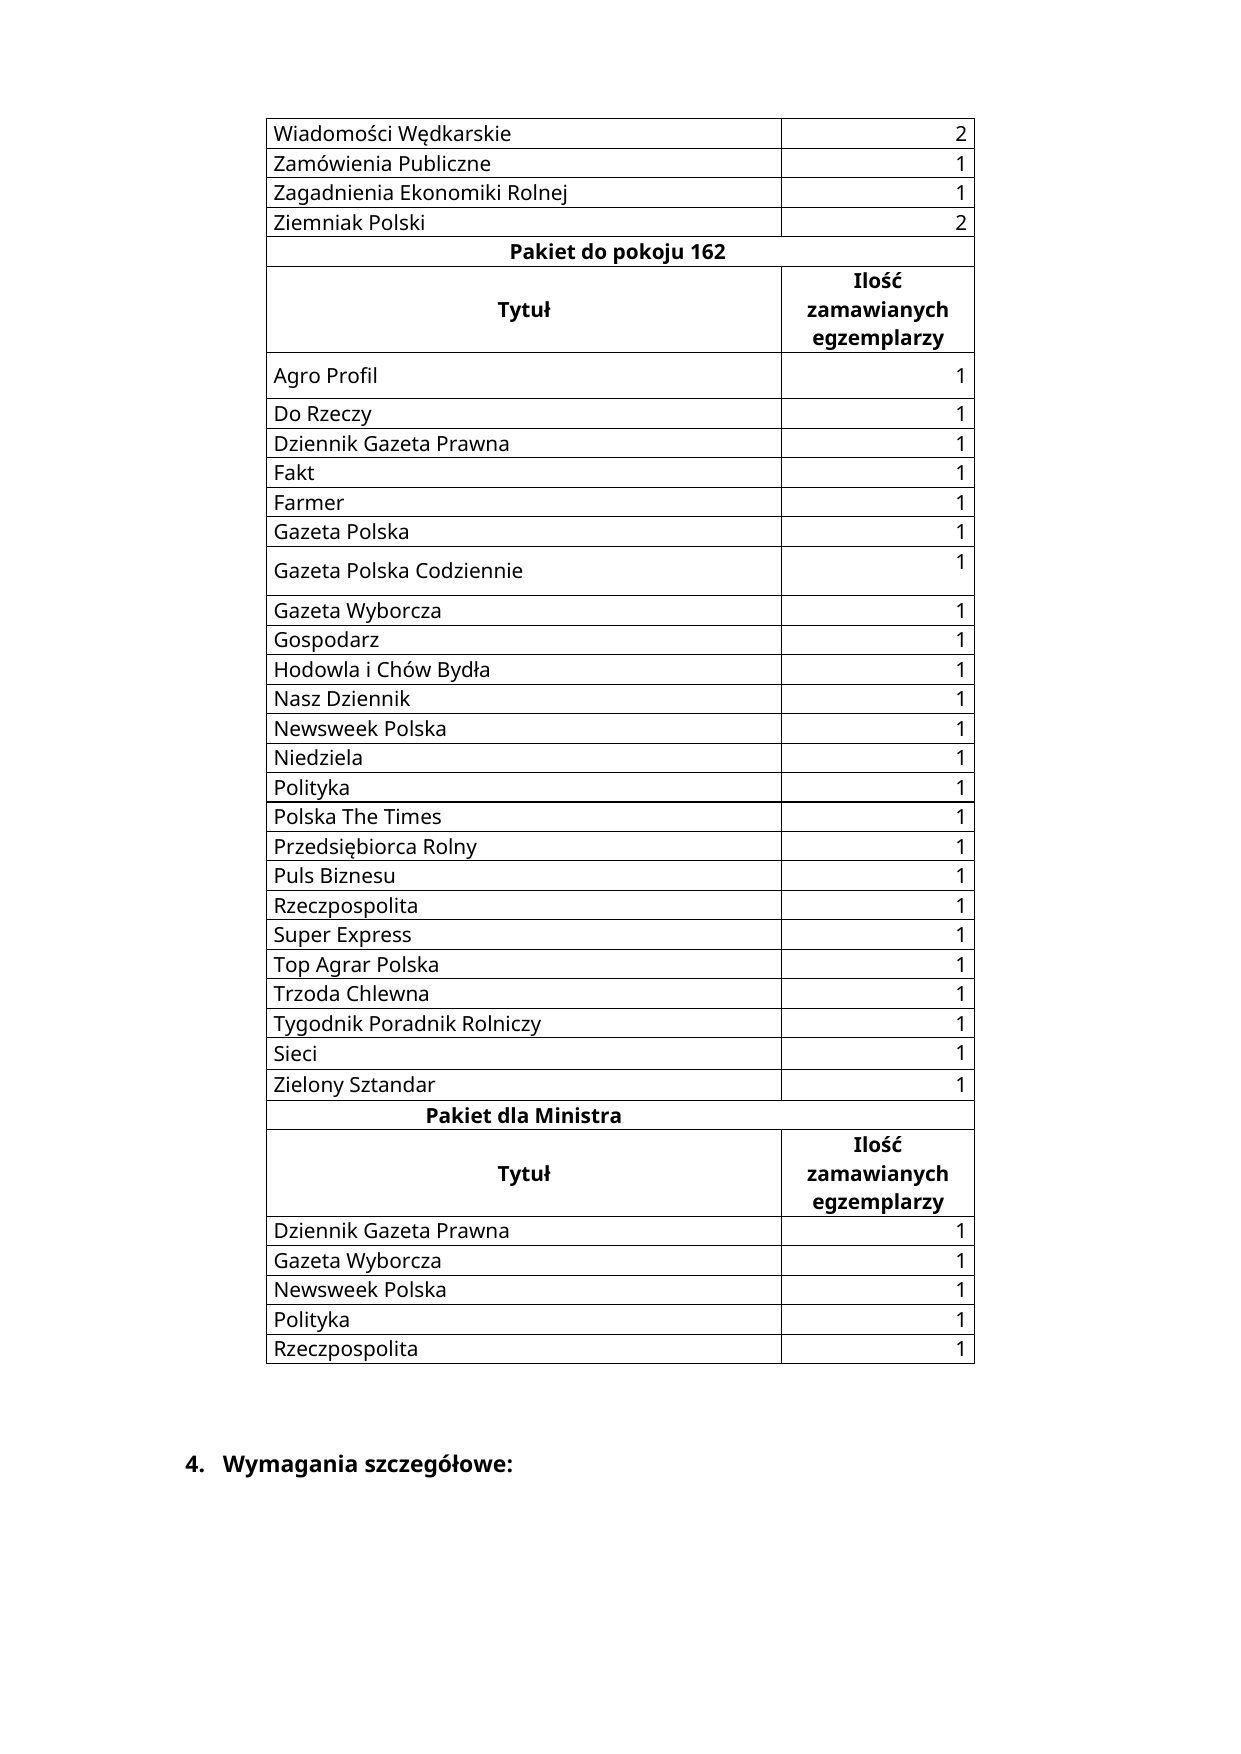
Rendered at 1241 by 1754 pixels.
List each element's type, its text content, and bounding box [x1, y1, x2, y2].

table_cell 1 [782, 920, 974, 949]
table_cell Tytuł [267, 1130, 781, 1216]
table_cell Zagadnienia Ekonomiki Rolnej [267, 178, 781, 207]
table_cell 1 [782, 458, 974, 487]
table_cell 1 [782, 803, 974, 831]
table_cell 1 [782, 488, 974, 516]
table_cell Gospodarz [267, 626, 781, 654]
table_cell Gazeta Wyborcza [267, 596, 781, 624]
table_cell 1 [782, 1070, 974, 1100]
table_cell Ziemniak Polski [267, 208, 781, 236]
table_cell Polska The Times [267, 803, 781, 831]
table_cell Trzoda Chlewna [267, 979, 781, 1008]
table_cell Zamówienia Publiczne [267, 149, 781, 177]
table_cell 1 [782, 685, 974, 713]
table_cell 1 [782, 399, 974, 428]
table_cell Niedziela [267, 744, 781, 772]
table_cell Przedsiębiorca Rolny [267, 832, 781, 860]
table_cell Zielony Sztandar [267, 1070, 781, 1100]
table_cell 1 [782, 773, 974, 801]
table_cell Pakiet dla Ministra [267, 1101, 782, 1129]
table_cell Hodowla i Chów Bydła [267, 655, 781, 683]
table_cell Rzeczpospolita [267, 1335, 781, 1363]
table_cell Dziennik Gazeta Prawna [267, 429, 781, 457]
table_cell Do Rzeczy [267, 399, 781, 428]
table_cell 1 [782, 1217, 974, 1245]
table_cell Newsweek Polska [267, 714, 781, 742]
table_cell Sieci [267, 1038, 781, 1069]
table_cell Puls Biznesu [267, 861, 781, 890]
table_cell 1 [782, 353, 974, 398]
table_cell 1 [782, 596, 974, 624]
table_cell 1 [782, 178, 974, 207]
table_cell Farmer [267, 488, 781, 516]
table_cell Newsweek Polska [267, 1276, 781, 1304]
table_cell Gazeta Wyborcza [267, 1246, 781, 1274]
table_cell Fakt [267, 458, 781, 487]
table_cell Dziennik Gazeta Prawna [267, 1217, 781, 1245]
table_cell Tytuł [267, 267, 781, 352]
table_cell 1 [782, 1335, 974, 1363]
table_cell 1 [782, 547, 974, 595]
table_cell Polityka [267, 773, 781, 801]
table_cell 1 [782, 950, 974, 978]
table_cell 1 [782, 1246, 974, 1274]
table_cell 1 [782, 1038, 974, 1069]
list Wymagania szczegółowe: [185, 1448, 1092, 1479]
table_cell 1 [782, 1009, 974, 1037]
table_cell Tygodnik Poradnik Rolniczy [267, 1009, 781, 1037]
table_cell [782, 1101, 815, 1129]
table_cell 1 [782, 891, 974, 919]
table_cell 2 [782, 119, 974, 148]
table_cell Nasz Dziennik [267, 685, 781, 713]
table_cell 1 [782, 149, 974, 177]
table_cell 1 [782, 626, 974, 654]
table_cell Top Agrar Polska [267, 950, 781, 978]
table_cell 1 [782, 517, 974, 546]
table_cell 1 [782, 655, 974, 683]
table_cell 2 [782, 208, 974, 236]
table_cell [815, 1101, 974, 1129]
table_cell 1 [782, 1305, 974, 1333]
table_cell Ilość zamawianych egzemplarzy [782, 1130, 974, 1216]
table_cell Agro Profil [267, 353, 781, 398]
table_cell 1 [782, 979, 974, 1008]
table_cell 1 [782, 744, 974, 772]
table_cell Ilość zamawianych egzemplarzy [782, 267, 974, 352]
table_cell 1 [782, 714, 974, 742]
table_cell Polityka [267, 1305, 781, 1333]
table_cell 1 [782, 429, 974, 457]
table_cell Gazeta Polska Codziennie [267, 547, 781, 595]
table_cell Pakiet do pokoju 162 [267, 237, 974, 266]
table_cell 1 [782, 832, 974, 860]
table_cell Gazeta Polska [267, 517, 781, 546]
table_cell 1 [782, 1276, 974, 1304]
table_cell Wiadomości Wędkarskie [267, 119, 781, 148]
table_cell 1 [782, 861, 974, 890]
table_cell Rzeczpospolita [267, 891, 781, 919]
table_cell Super Express [267, 920, 781, 949]
